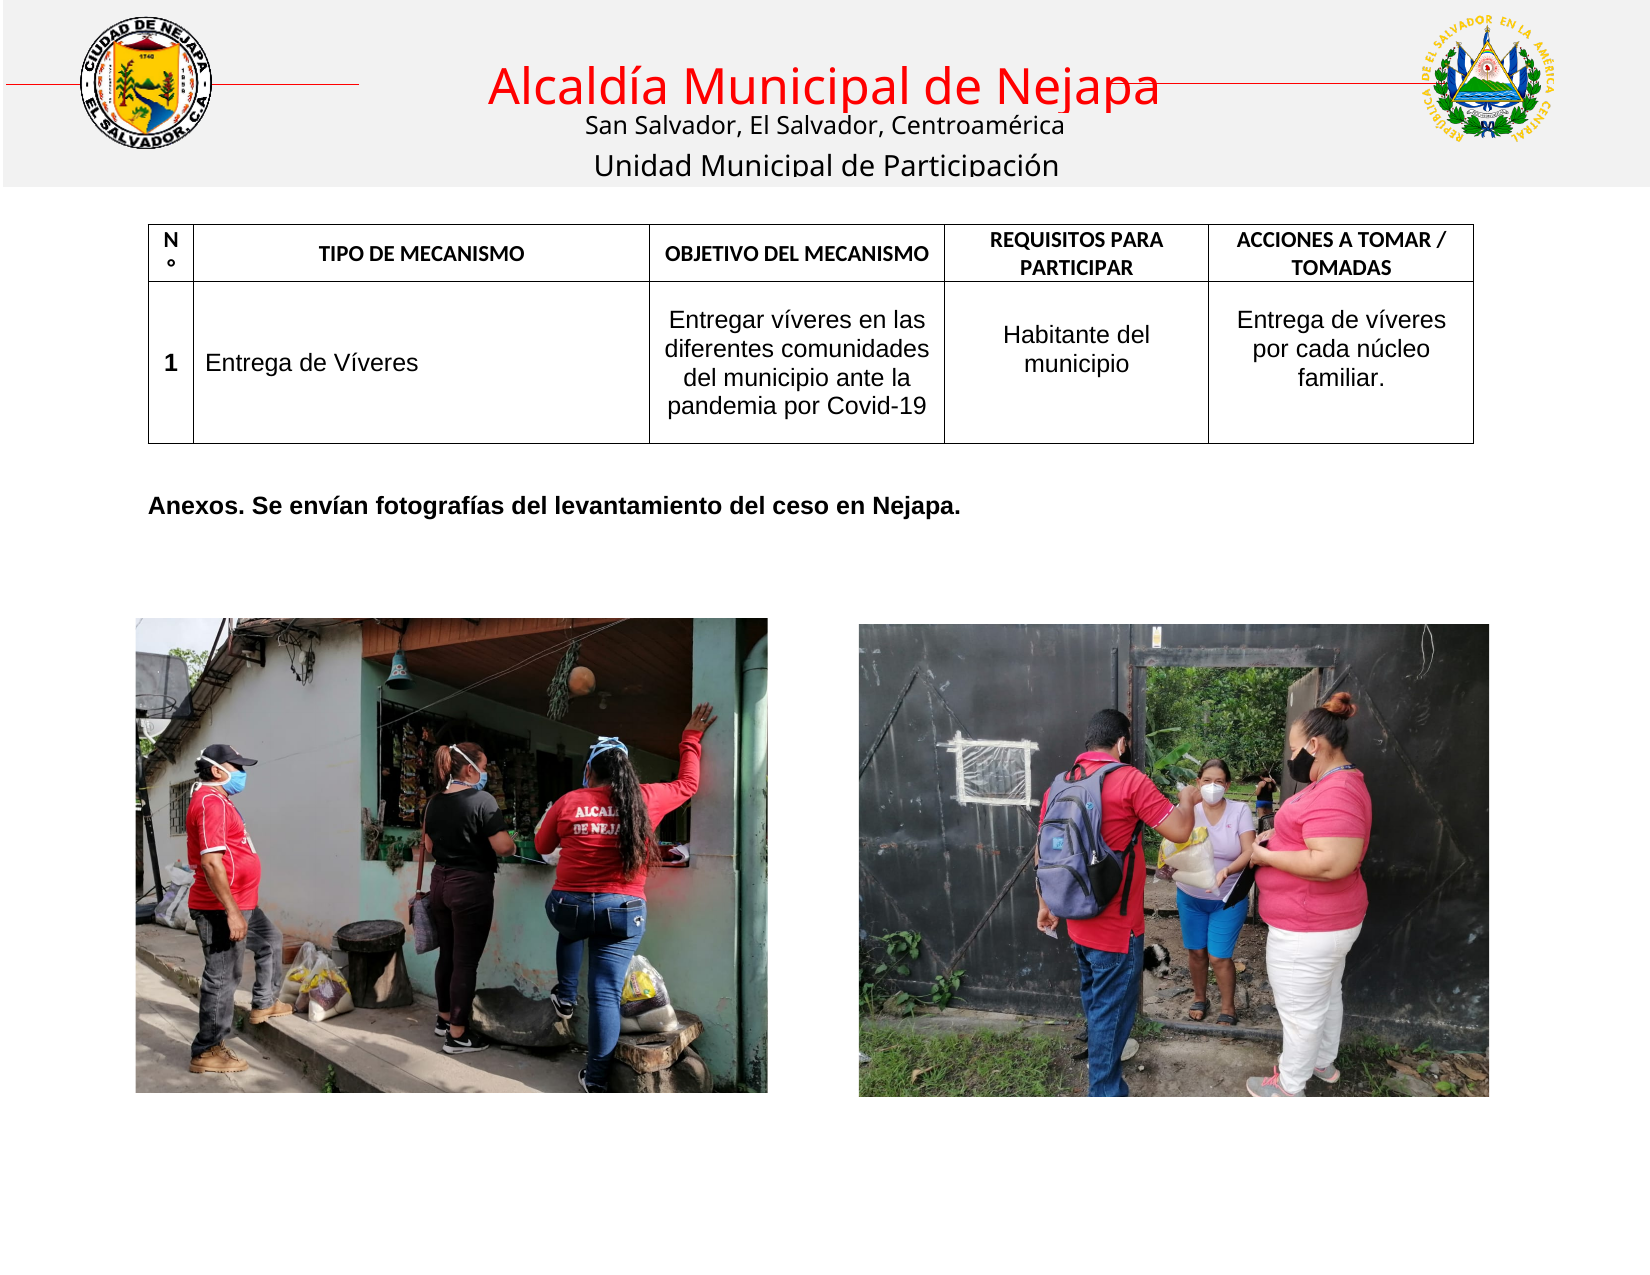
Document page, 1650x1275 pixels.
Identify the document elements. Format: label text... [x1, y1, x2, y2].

picture [1421, 15, 1554, 142]
table_cell Entregar víveres en las diferentes comunidades del municipio ante la pandemia por Covid-19 [650, 282, 944, 443]
table_cell Entrega de Víveres [194, 282, 649, 443]
table_header TIPO DE MECANISMO [194, 225, 649, 281]
table_header ACCIONES A TOMAR / TOMADAS [1209, 225, 1473, 281]
picture [135, 618, 768, 1093]
table_header REQUISITOS PARA PARTICIPAR [945, 225, 1208, 281]
picture [858, 624, 1490, 1097]
table_header OBJETIVO DEL MECANISMO [650, 225, 944, 281]
table_cell Entrega de víveres por cada núcleo familiar. [1209, 282, 1473, 443]
table_cell 1 [149, 282, 193, 443]
picture [78, 15, 213, 151]
text Anexos. Se envían fotografías del levantamiento del ceso en Nejapa. [148, 491, 1502, 520]
table_cell Habitante del municipio [945, 282, 1208, 443]
table_header N° [149, 225, 193, 281]
